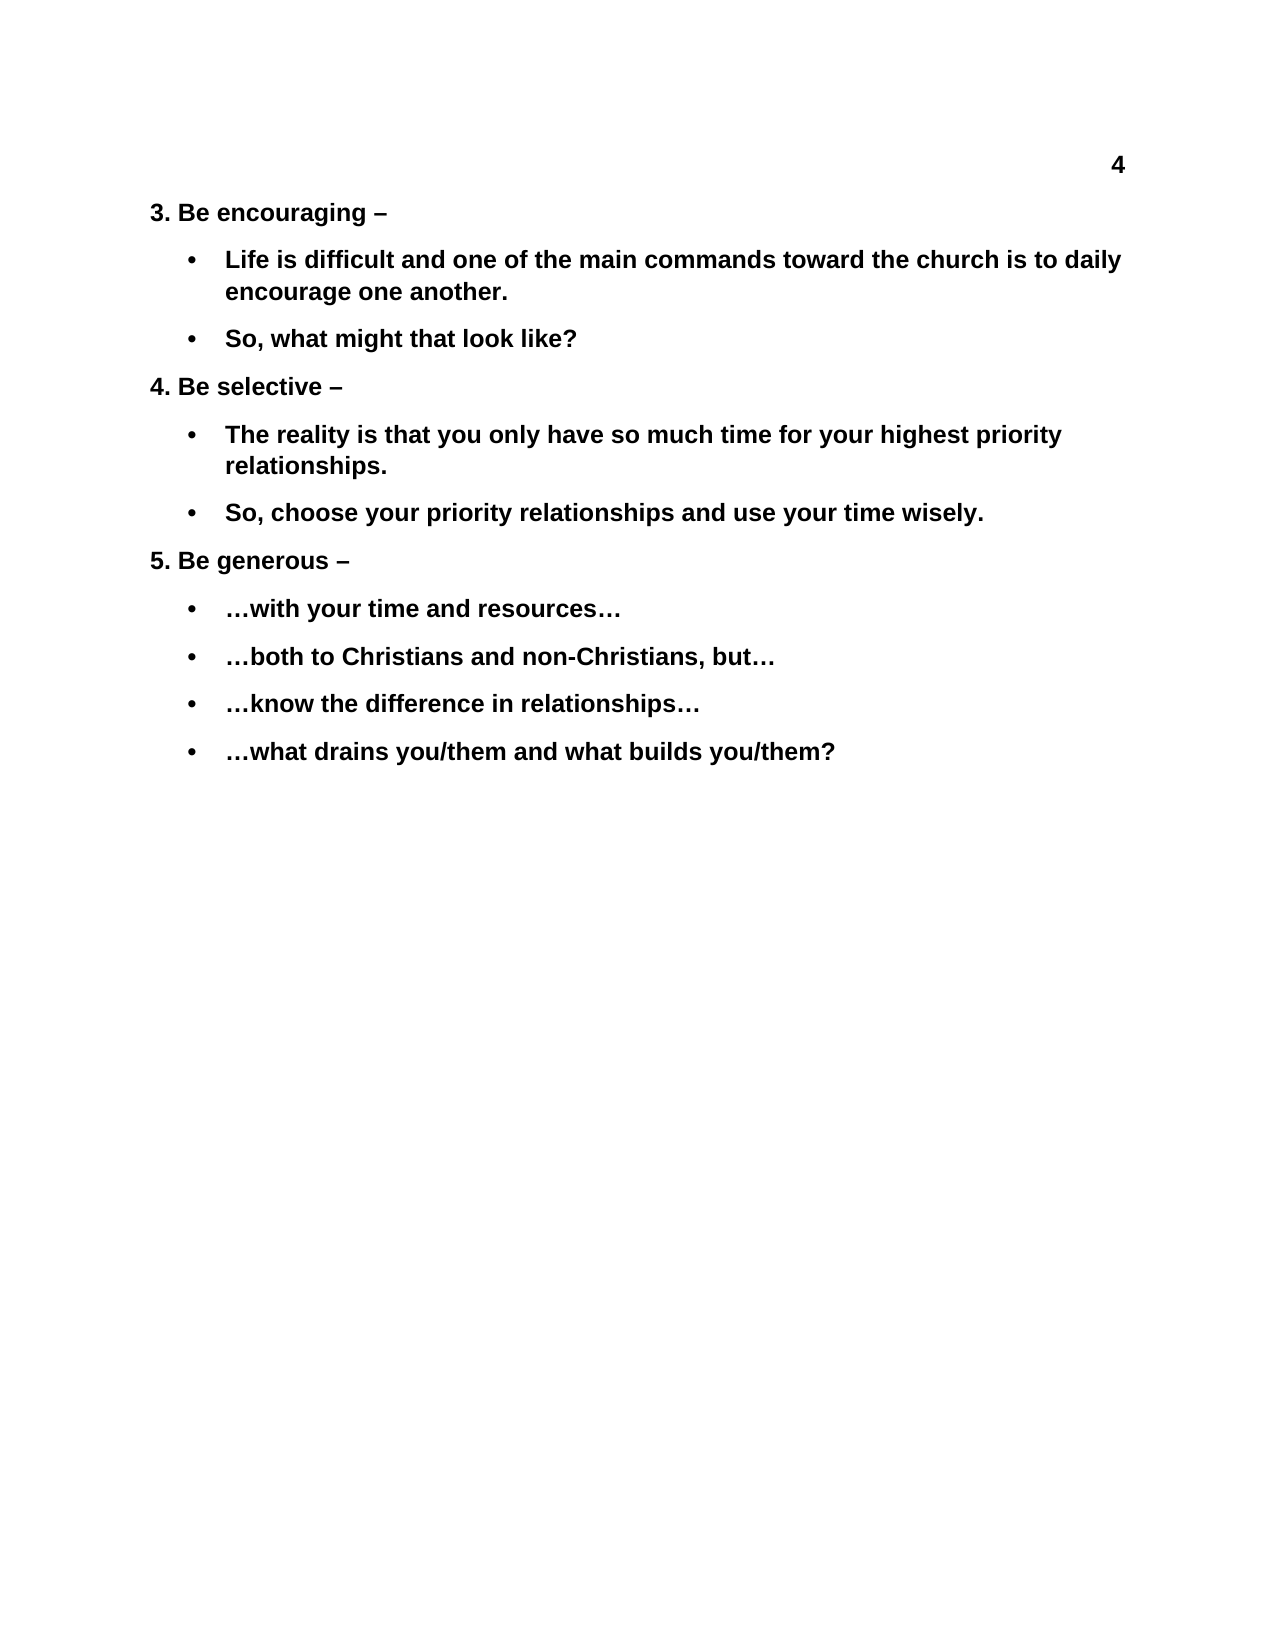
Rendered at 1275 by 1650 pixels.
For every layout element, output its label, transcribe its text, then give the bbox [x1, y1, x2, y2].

text 5. Be generous – [150, 546, 1125, 575]
list …with your time and resources… [187, 594, 1125, 622]
list …both to Christians and non-Christians, but… [187, 641, 1125, 670]
list …know the difference in relationships… [187, 689, 1125, 718]
list Life is difficult and one of the main commands toward the church is to daily encourage one another. [187, 245, 1125, 305]
text 3. Be encouraging – [150, 198, 1125, 226]
list The reality is that you only have so much time for your highest priority relationships. [187, 419, 1125, 479]
text 4 [150, 150, 1125, 179]
list So, choose your priority relationships and use your time wisely. [187, 498, 1125, 527]
list …what drains you/them and what builds you/them? [187, 737, 1125, 766]
text 4. Be selective – [150, 372, 1125, 401]
list So, what might that look like? [187, 324, 1125, 353]
